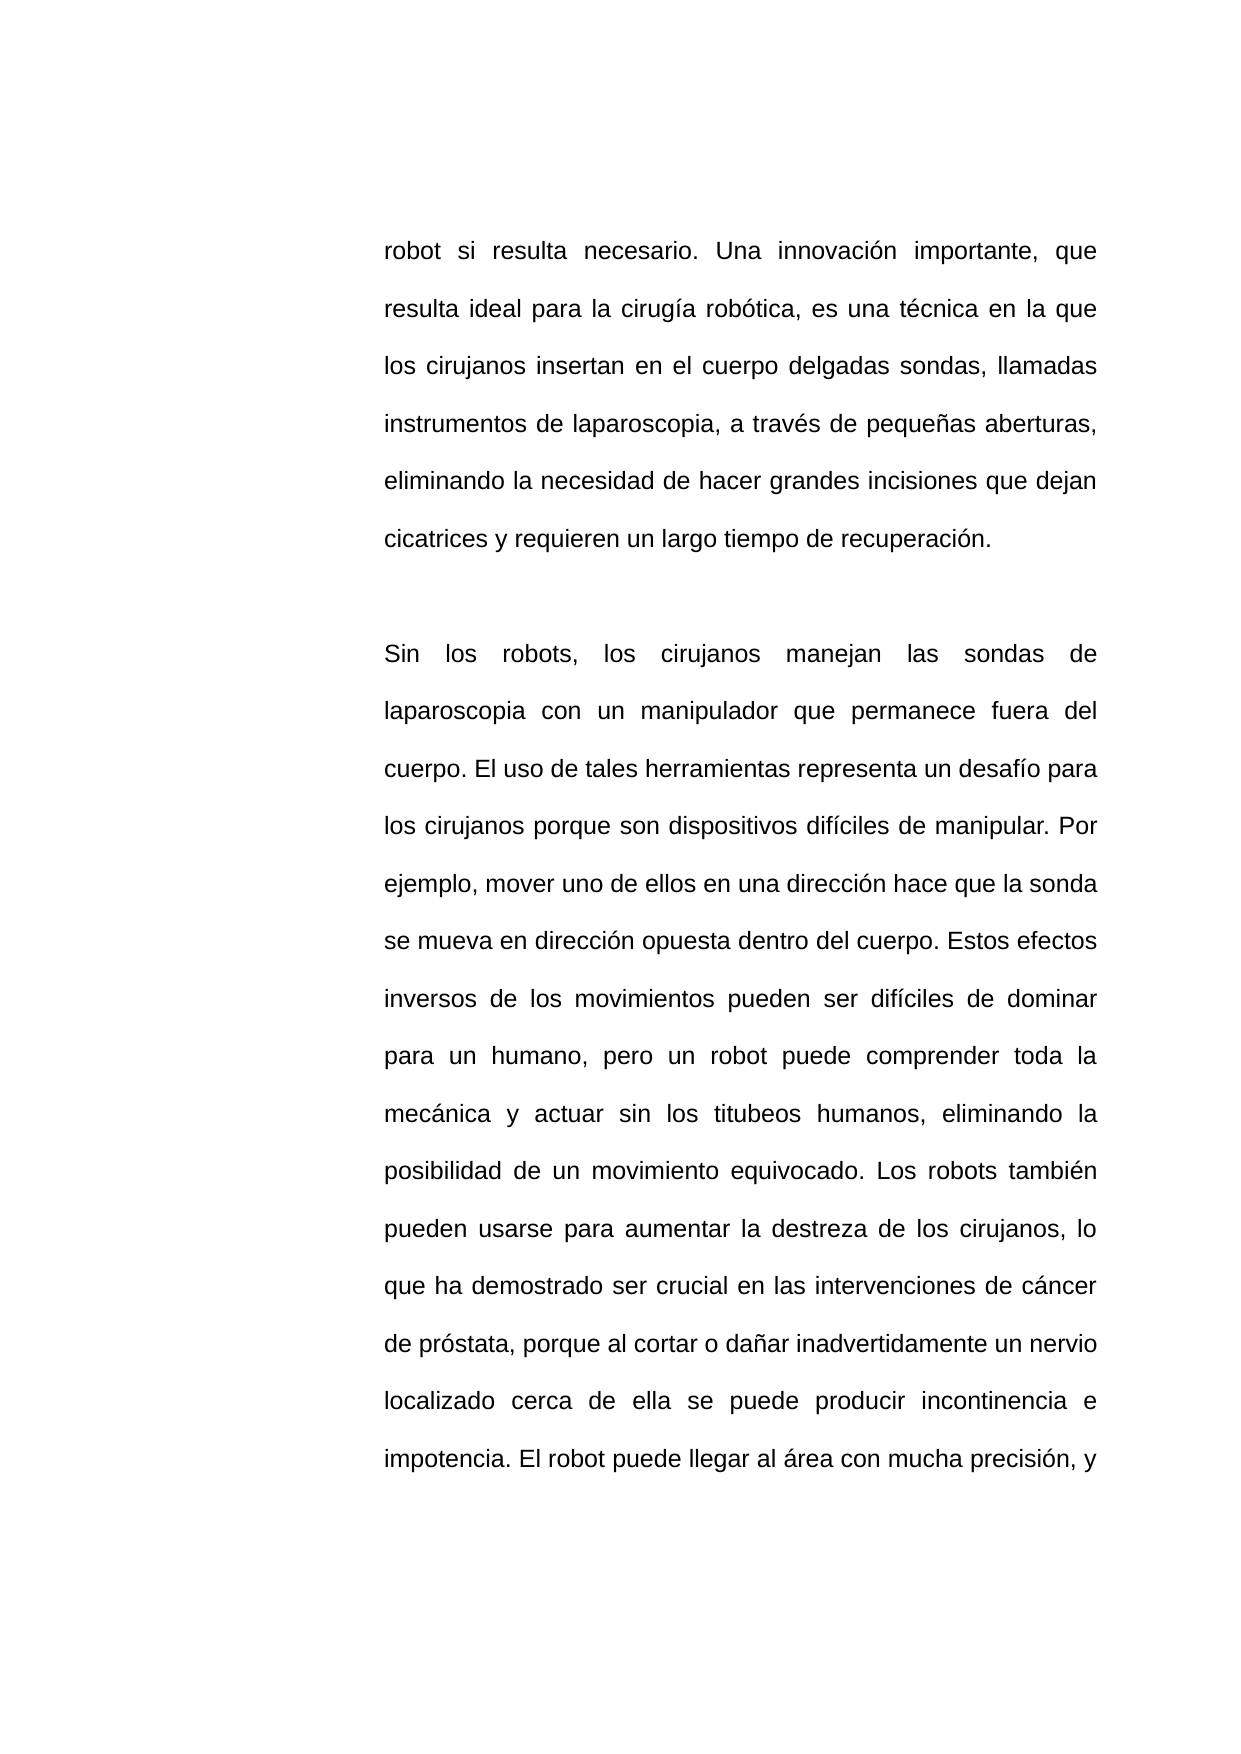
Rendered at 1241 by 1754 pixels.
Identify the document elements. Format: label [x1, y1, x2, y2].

text [384, 639, 1098, 1472]
text [384, 236, 1098, 552]
